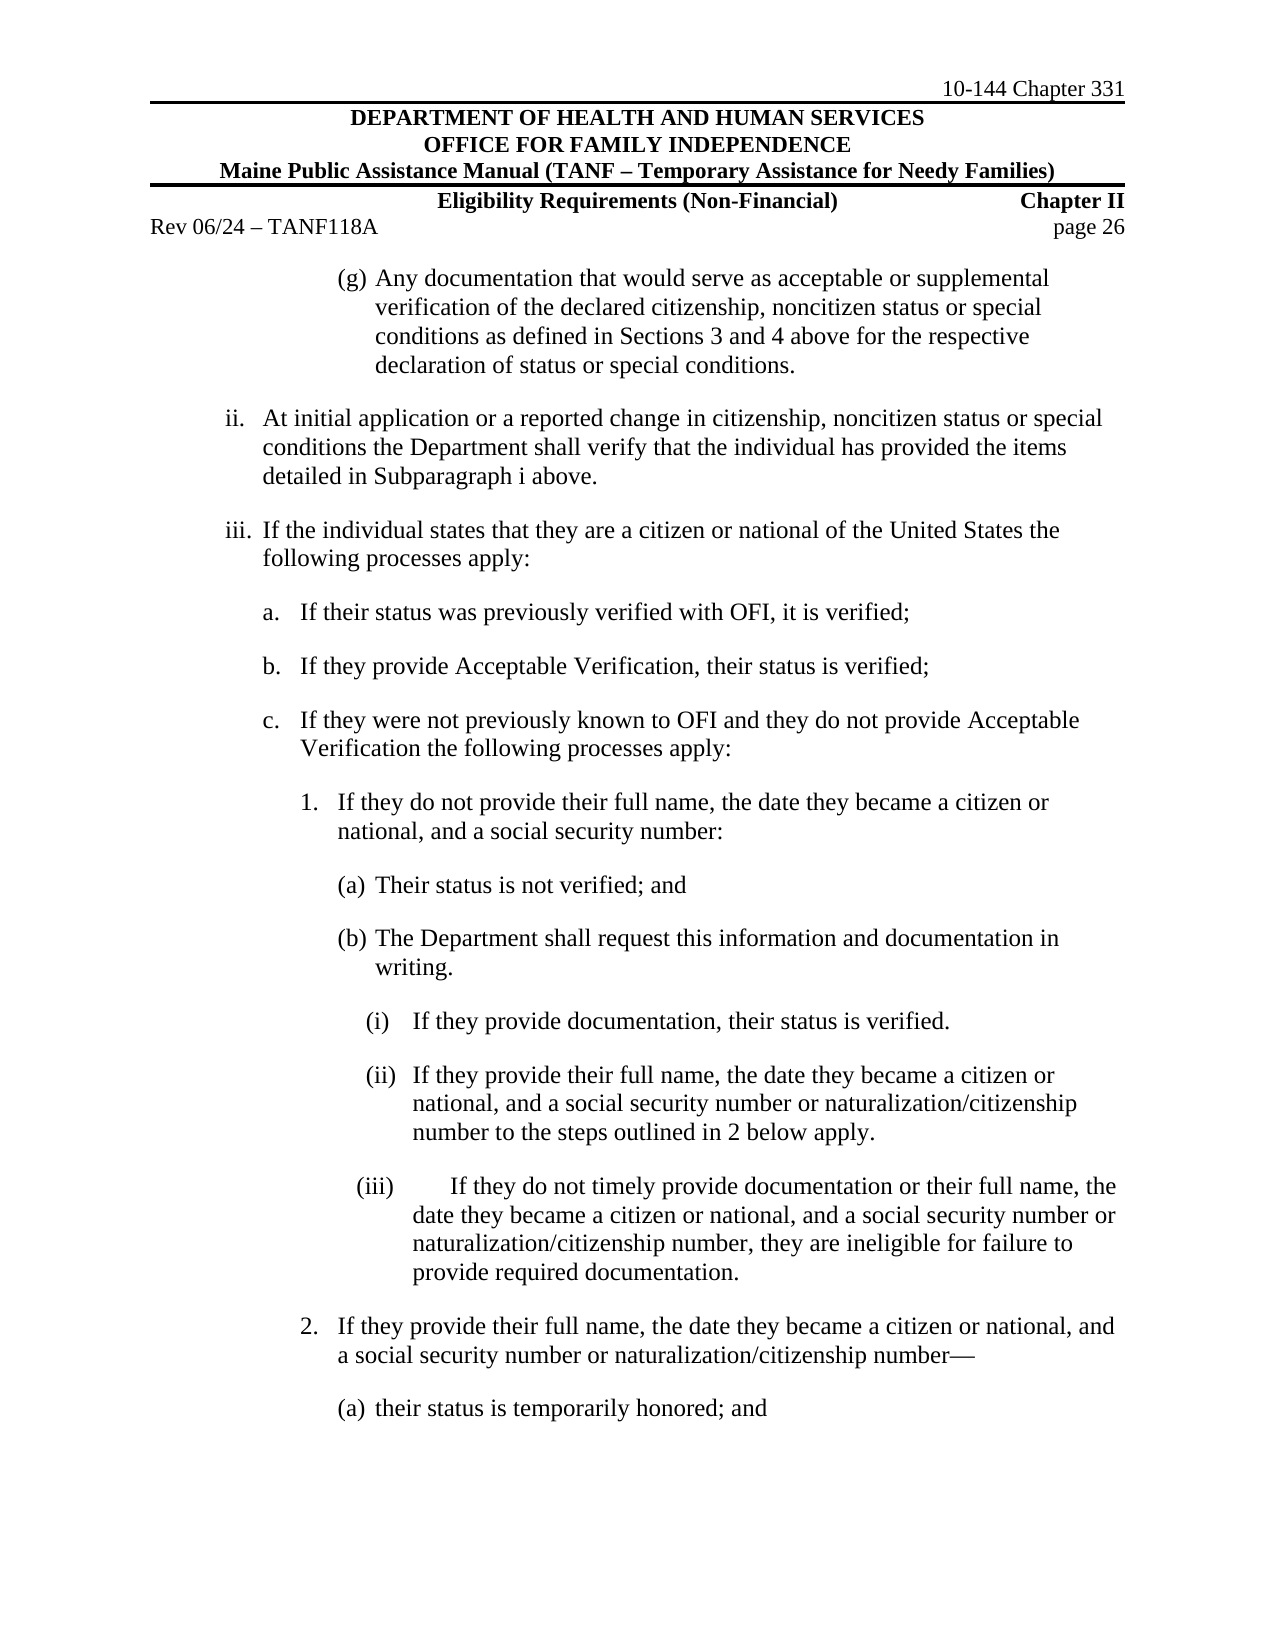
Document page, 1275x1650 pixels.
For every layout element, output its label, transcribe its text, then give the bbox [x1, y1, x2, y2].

text ii. At initial application or a reported change in citizenship, noncitizen status or special conditions the Department shall verify that the individual has provided the items detailed in Subparagraph i above. [225, 403, 1125, 490]
text a. If their status was previously verified with OFI, it is verified; [150, 597, 1125, 626]
text (b) The Department shall request this information and documentation in writing. [337, 923, 1125, 981]
text (a) their status is temporarily honored; and [337, 1393, 1125, 1422]
text (i) If they provide documentation, their status is verified. [150, 1006, 1125, 1035]
text iii. If the individual states that they are a citizen or national of the United States the following processes apply: [225, 515, 1125, 572]
text 1. If they do not provide their full name, the date they became a citizen or national, and a social security number: [300, 787, 1125, 845]
text (a) Their status is not verified; and [150, 870, 1125, 898]
text (iii) If they do not timely provide documentation or their full name, the date they became a citizen or national, and a social security number or naturalization/citizenship number, they are ineligible for failure to provide required documentation. [356, 1171, 1125, 1286]
text c. If they were not previously known to OFI and they do not provide Acceptable Verification the following processes apply: [262, 705, 1125, 762]
text b. If they provide Acceptable Verification, their status is verified; [150, 651, 1125, 680]
text (ii) If they provide their full name, the date they became a citizen or national, and a social security number or naturalization/citizenship number to the steps outlined in 2 below apply. [366, 1060, 1125, 1146]
text 2. If they provide their full name, the date they became a citizen or national, and a social security number or naturalization/citizenship number— [300, 1311, 1125, 1368]
text (g) Any documentation that would serve as acceptable or supplemental verification of the declared citizenship, noncitizen status or special conditions as defined in Sections 3 and 4 above for the respective declaration of status or special conditions. [337, 263, 1125, 378]
